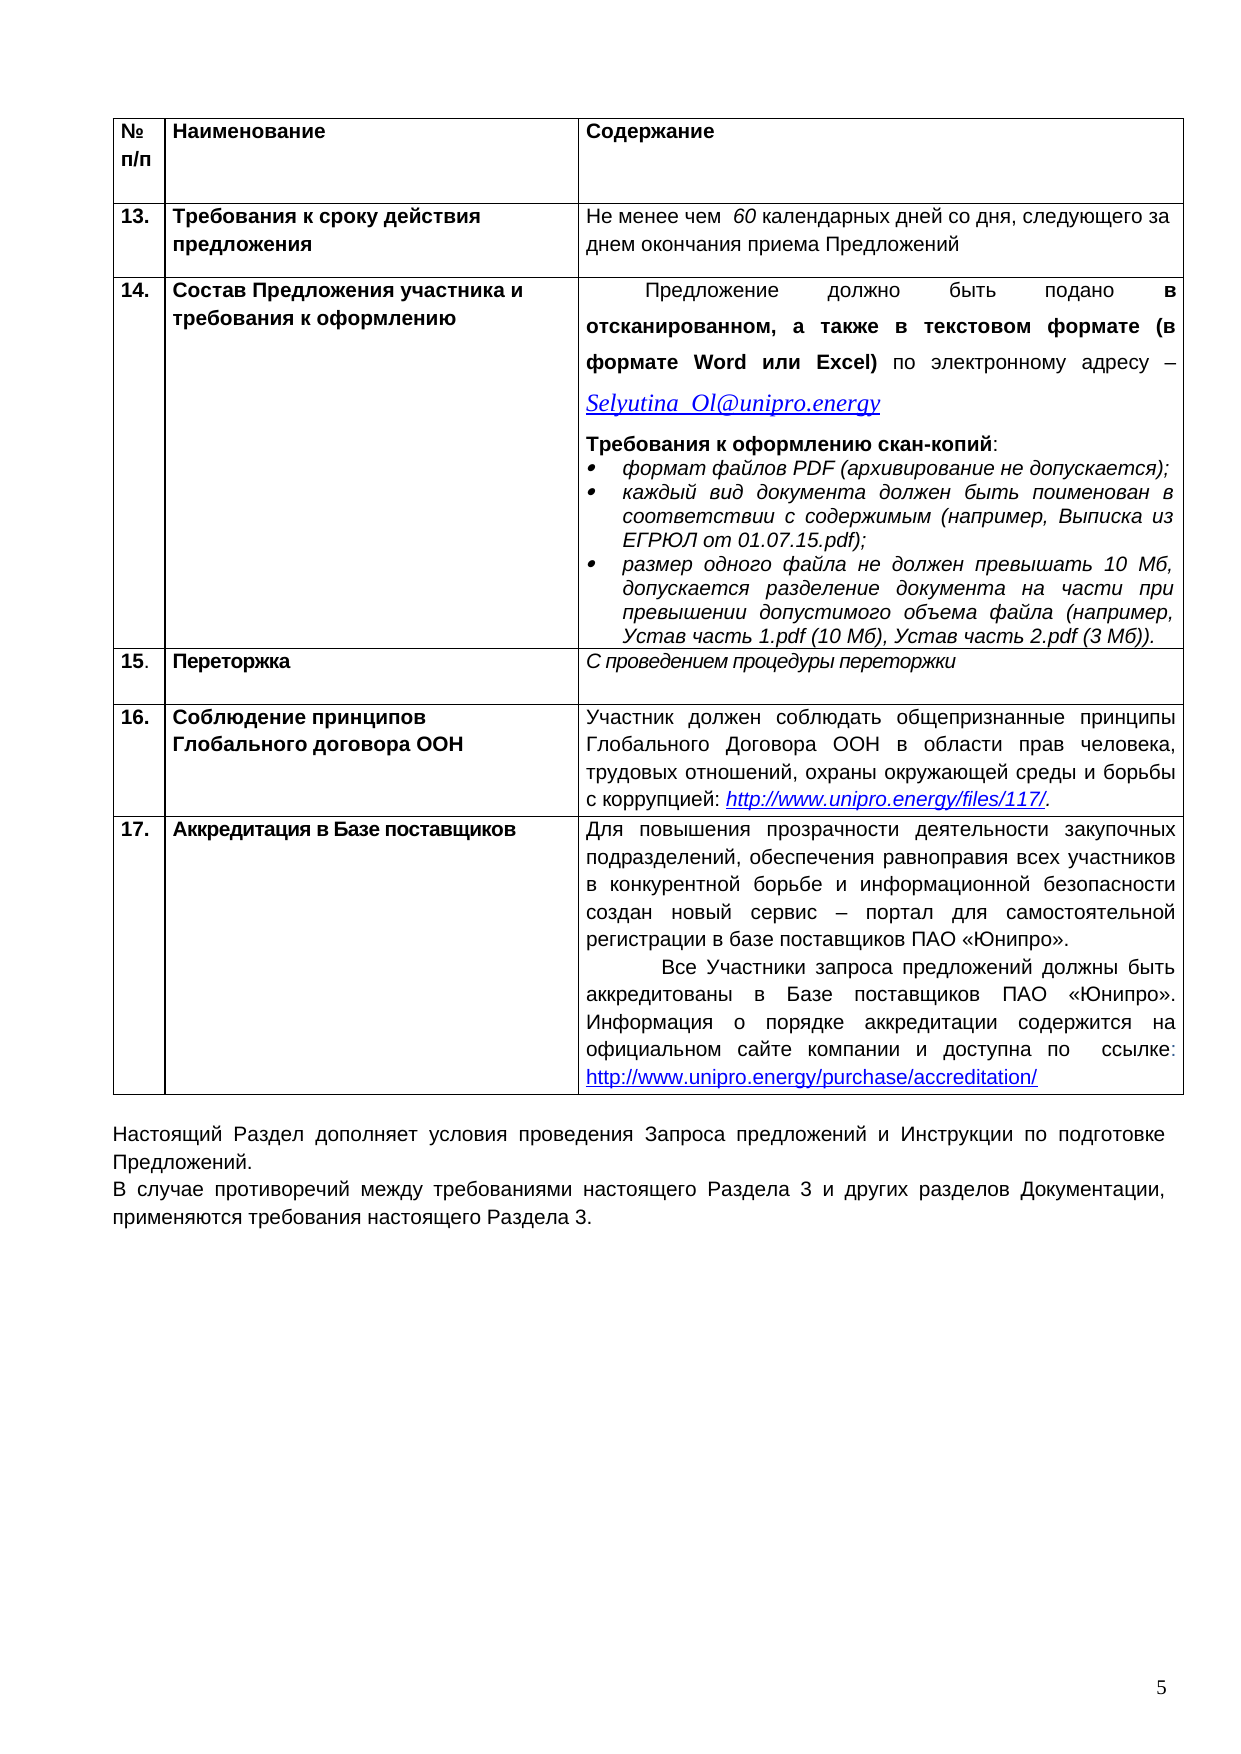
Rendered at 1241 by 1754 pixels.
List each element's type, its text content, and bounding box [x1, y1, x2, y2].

table_cell С проведением процедуры переторжки [579, 649, 1183, 703]
table_cell Участник должен соблюдать общепризнанные принципы Глобального Договора ООН в области прав человека, трудовых отношений, охраны окружающей среды и борьбы с коррупцией: http://www.unipro.energy/files/117/. [579, 705, 1183, 816]
table_cell Предложение должно быть подано в отсканированном, а также в текстовом формате (в формате Word или Excel) по электронному адресу – Selyutina_Ol@unipro.energy Требования к оформлению скан-копий: формат файлов PDF (архивирование не допускается); каждый вид документа должен быть поименован в соответствии с содержимым (например, Выписка из ЕГРЮЛ от 01.07.15.pdf); размер одного файла не должен превышать 10 Мб, допускается разделение документа на части при превышении допустимого объема файла (например, Устав часть 1.pdf (10 Мб), Устав часть 2.pdf (3 Мб)). [579, 278, 1183, 647]
table_cell Состав Предложения участника и требования к оформлению [166, 278, 578, 647]
table_cell Аккредитация в Базе поставщиков [166, 817, 578, 1093]
table_header № п/п п [114, 119, 164, 203]
table_cell 17. [114, 817, 164, 1093]
table_cell Не менее чем 60 календарных дней со дня, следующего за днем окончания приема Предложений [579, 204, 1183, 277]
table_cell Требования к сроку действия предложения [166, 204, 578, 277]
table_cell Для повышения прозрачности деятельности закупочных подразделений, обеспечения равноправия всех участников в конкурентной борьбе и информационной безопасности создан новый сервис – портал для самостоятельной регистрации в базе поставщиков ПАО «Юнипро». Все Участники запроса предложений должны быть аккредитованы в Базе поставщиков ПАО «Юнипро». Информация о порядке аккредитации содержится на официальном сайте компании и доступна по ссылке: http://www.unipro.energy/purchase/accreditation/ [579, 817, 1183, 1093]
table_header Наименование [166, 119, 578, 203]
table_cell 16. [114, 705, 164, 816]
table_header Содержание [579, 119, 1183, 203]
table_cell [114, 278, 164, 647]
table_cell [114, 204, 164, 277]
table_cell Соблюдение принципов Глобального договора ООН [166, 705, 578, 816]
list В случае противоречий между требованиями настоящего Раздела 3 и других разделов Документации, применяются требования настоящего Раздела 3. [112, 1177, 1167, 1228]
table_cell Переторжка [166, 649, 578, 703]
table_cell 15. [114, 649, 164, 703]
list Настоящий Раздел дополняет условия проведения Запроса предложений и Инструкции по подготовке Предложений. [112, 1122, 1167, 1173]
